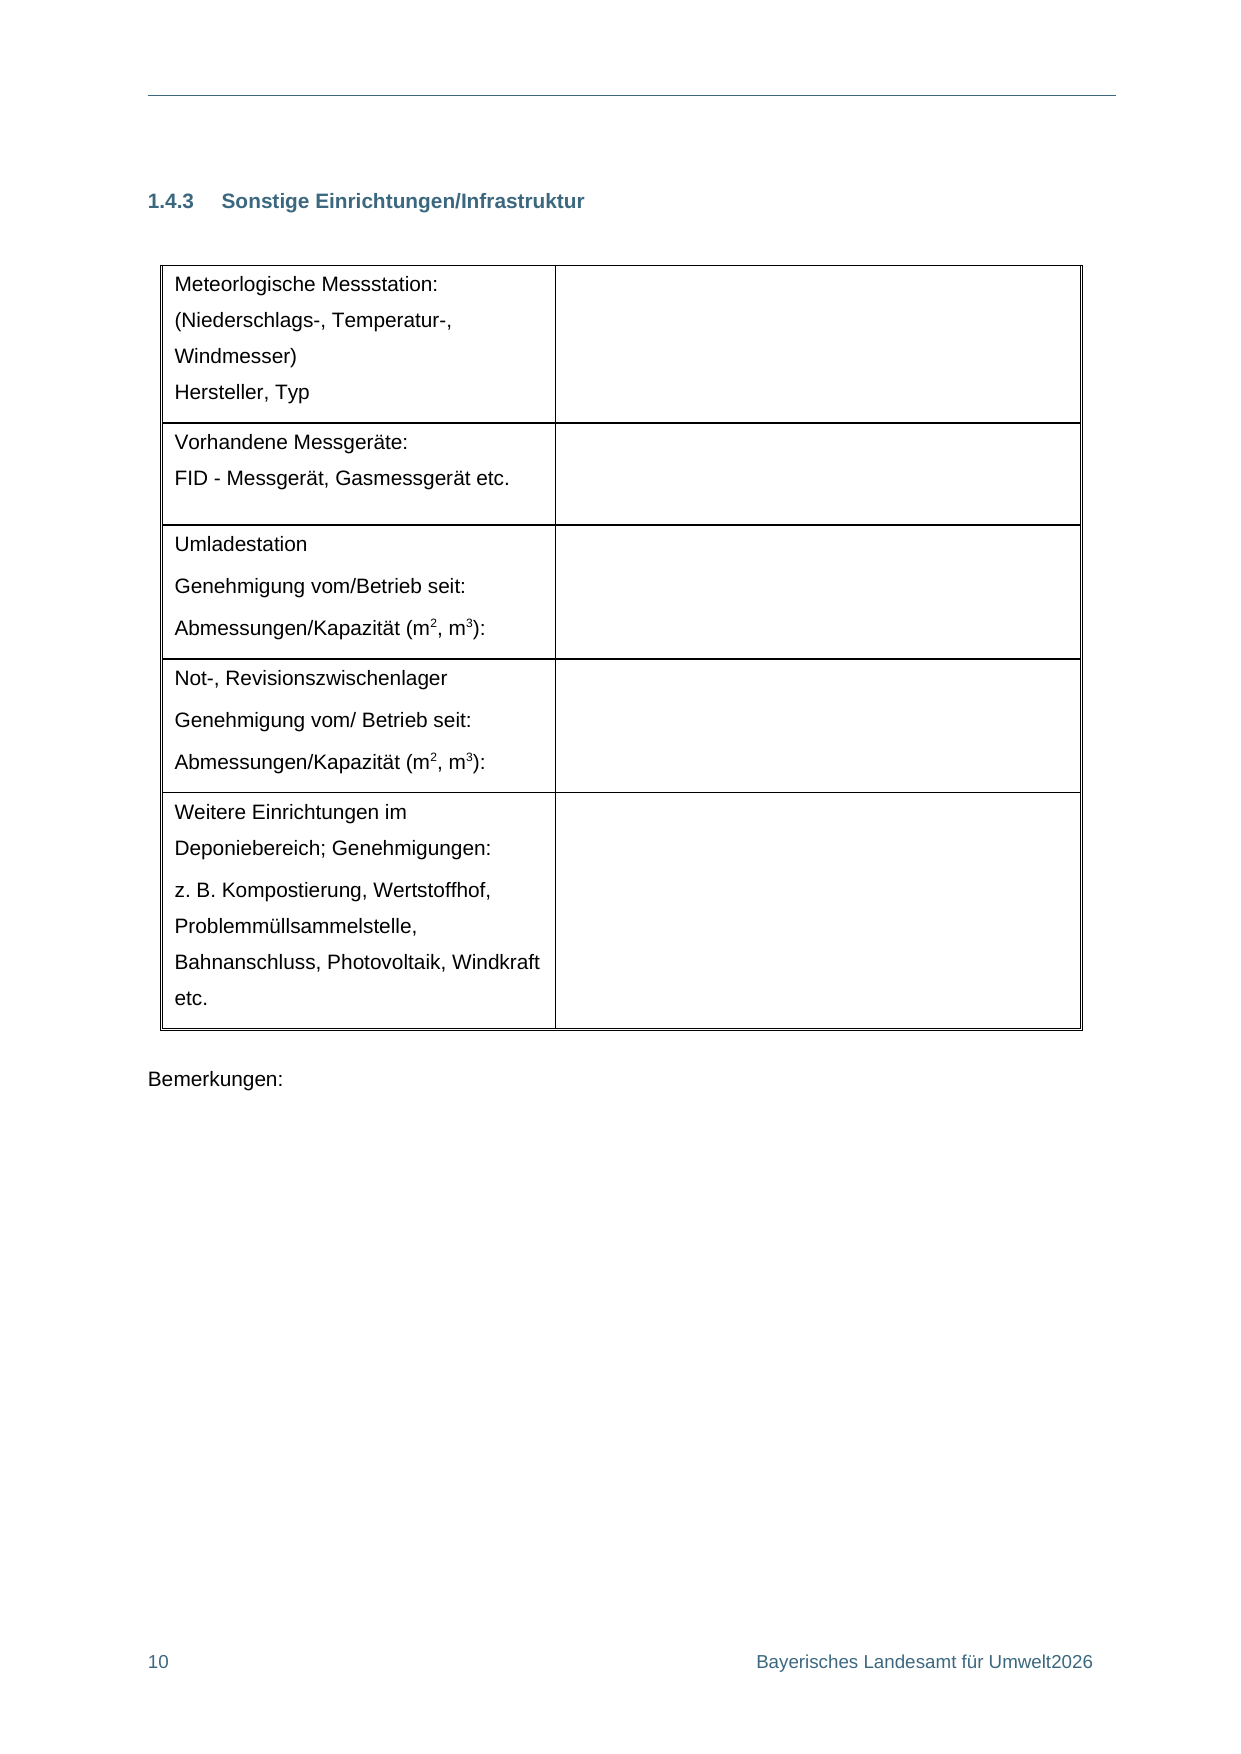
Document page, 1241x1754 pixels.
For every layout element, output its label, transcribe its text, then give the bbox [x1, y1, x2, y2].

table_cell Weitere Einrichtungen im Deponiebereich; Genehmigungen: z. B. Kompostierung, Wertstoffhof, Problemmüllsammelstelle, Bahnanschluss, Photovoltaik, Windkraft etc. [163, 793, 555, 1027]
text Bemerkungen: [148, 1067, 1116, 1091]
table_cell Not-, Revisionszwischenlager Genehmigung vom/ Betrieb seit: Abmessungen/Kapazität (m2, m3): [163, 660, 555, 792]
table_cell [556, 526, 1080, 658]
table_header Meteorlogische Messstation: (Niederschlags-, Temperatur-, Windmesser) Hersteller, Typ [163, 266, 555, 422]
table_cell [556, 660, 1080, 792]
subtitle 1.4.3 Sonstige Einrichtungen/Infrastruktur [148, 189, 1116, 213]
table_cell Vorhandene Messgeräte: FID - Messgerät, Gasmessgerät etc. [163, 424, 555, 524]
table_cell [556, 793, 1080, 1027]
table_cell Umladestation Genehmigung vom/Betrieb seit: Abmessungen/Kapazität (m2, m3): [163, 526, 555, 658]
table_header [556, 266, 1080, 422]
table_cell [556, 424, 1080, 524]
